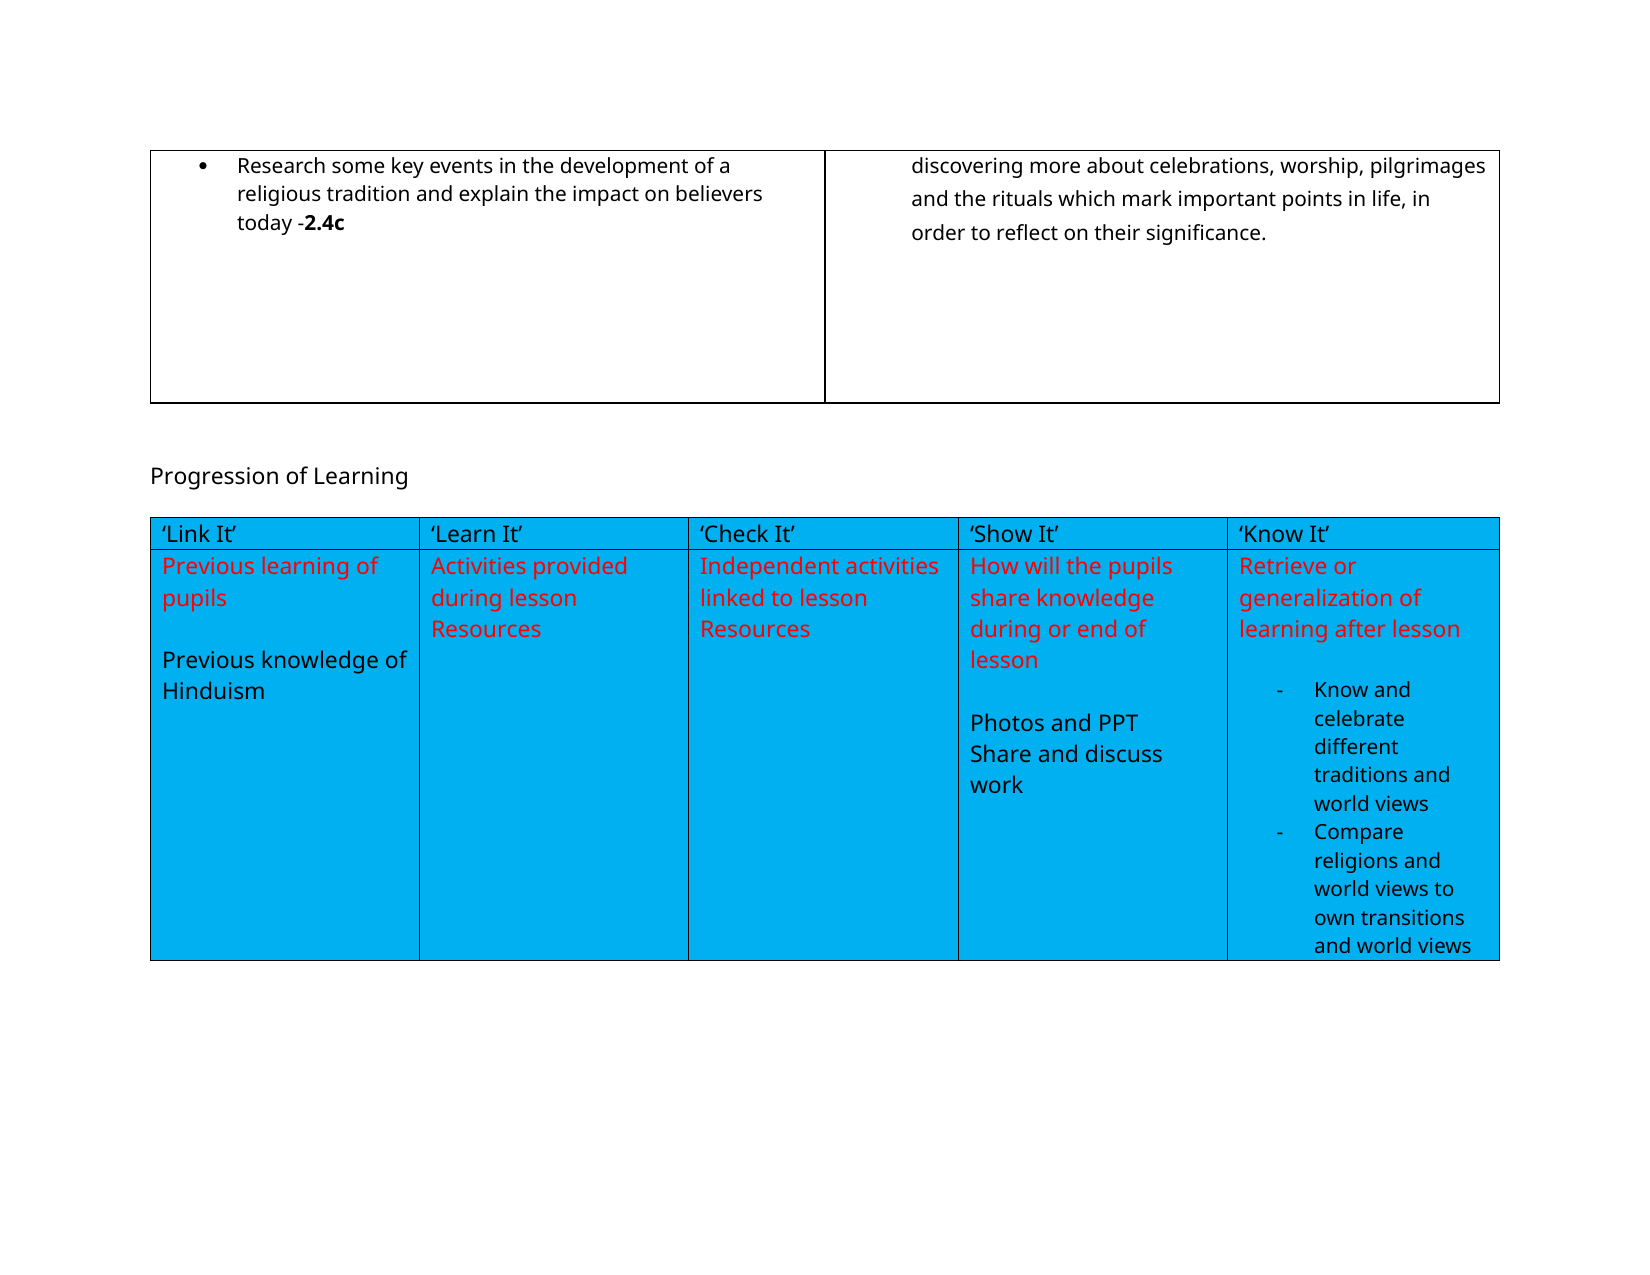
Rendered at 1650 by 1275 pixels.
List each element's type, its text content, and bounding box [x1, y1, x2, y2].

table_cell Independent activities linked to lesson Resources [689, 550, 958, 960]
table_header ‘Show It’ [959, 518, 1227, 549]
table_cell Previous learning of pupils Previous knowledge of Hinduism [151, 550, 419, 960]
table_cell Activities provided during lesson Resources [420, 550, 688, 960]
table_cell How will the pupils share knowledge during or end of lesson Photos and PPT Share and discuss work [959, 550, 1227, 960]
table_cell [151, 151, 824, 402]
table_header ‘Link It’ [151, 518, 419, 549]
text Progression of Learning [150, 460, 1500, 491]
table_header ‘Learn It’ [420, 518, 688, 549]
table_cell Retrieve or generalization of learning after lesson Know and celebrate different traditions and world views Compare religions and world views to own transitions and world views [1228, 550, 1499, 960]
table_header ‘Check It’ [689, 518, 958, 549]
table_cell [826, 151, 1499, 402]
table_header ‘Know It’ [1228, 518, 1499, 549]
